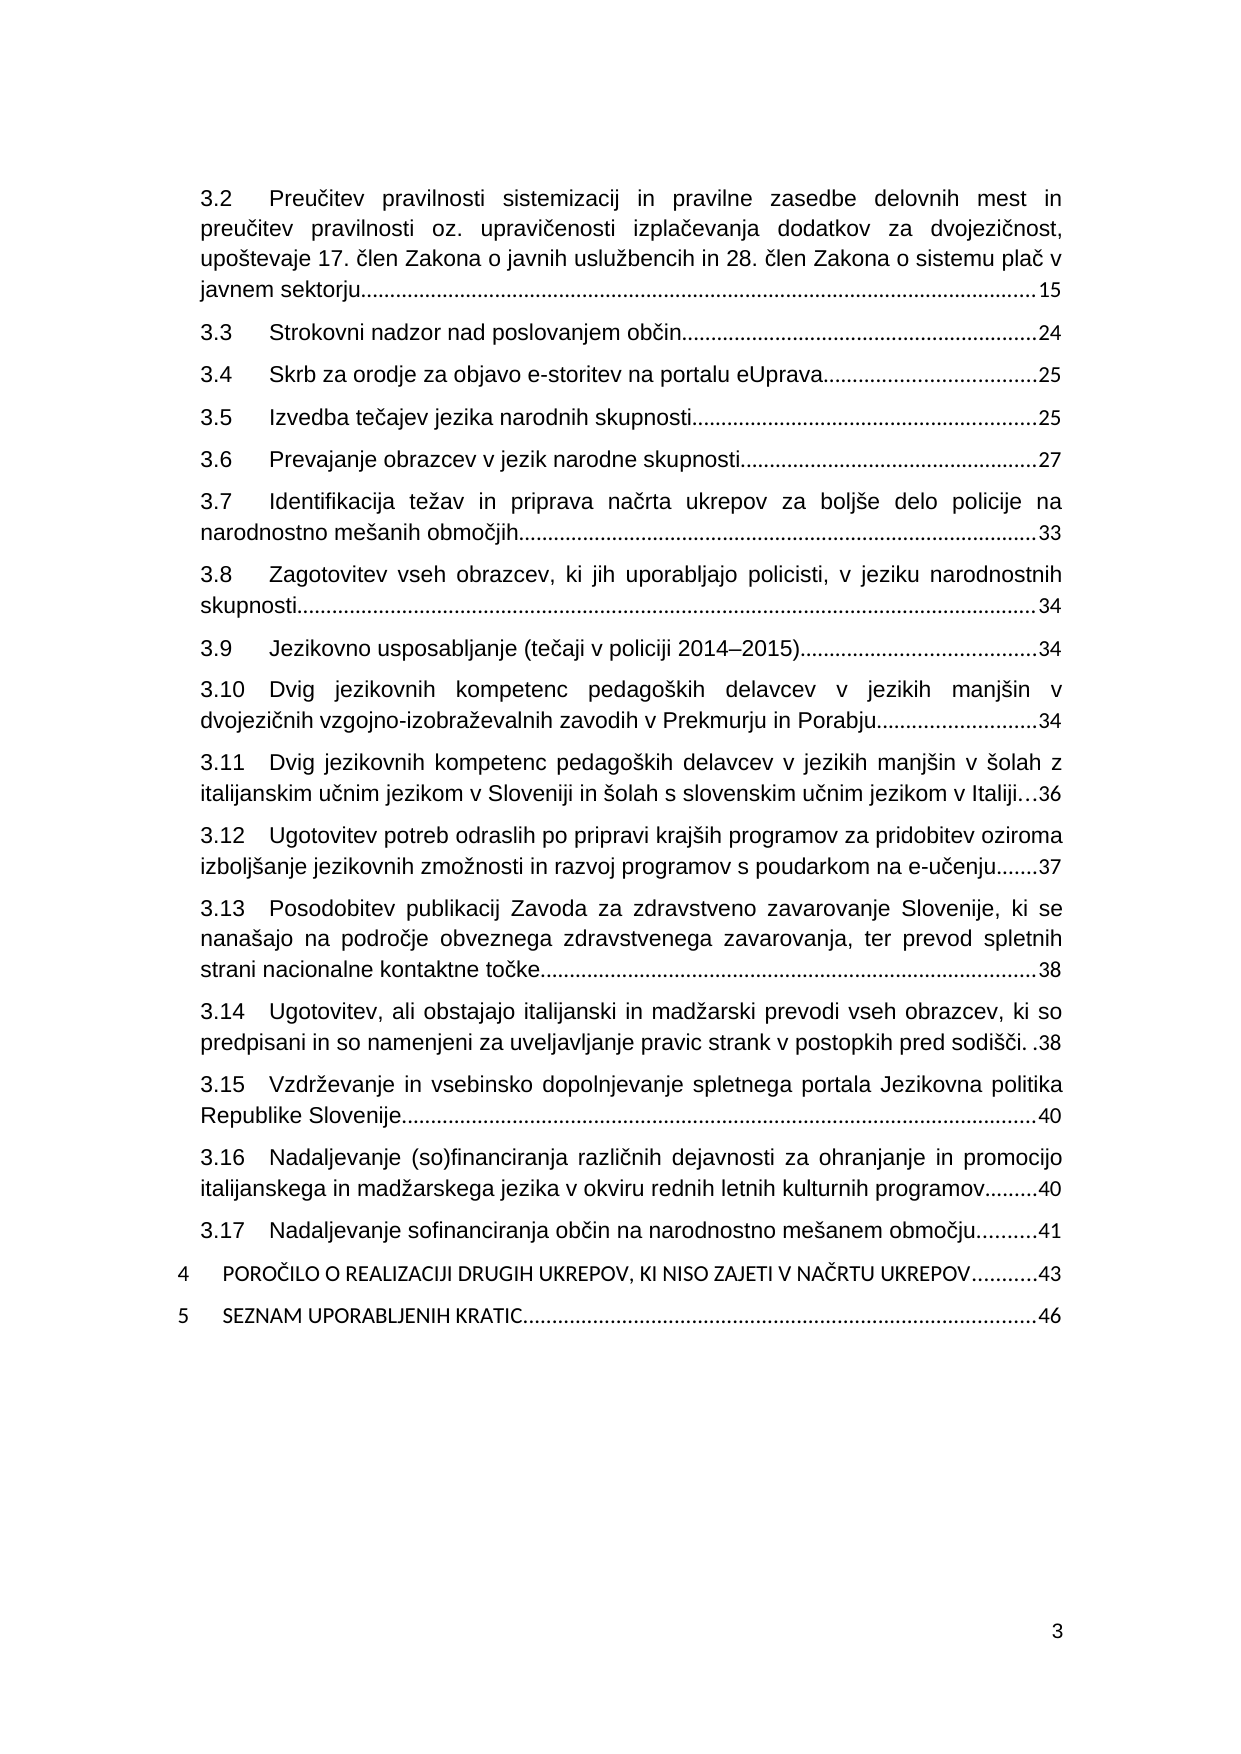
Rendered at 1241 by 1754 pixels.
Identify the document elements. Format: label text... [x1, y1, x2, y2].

text 3.17 Nadaljevanje sofinanciranja občin na narodnostno mešanem območju 41 [200, 1216, 1063, 1244]
text 5 SEZNAM UPORABLJENIH KRATIC 46 [177, 1301, 1063, 1329]
text 4 POROČILO O REALIZACIJI DRUGIH UKREPOV, KI NISO ZAJETI V NAČRTU UKREPOV 43 [177, 1259, 1063, 1287]
text 3.15 Vzdrževanje in vsebinsko dopolnjevanje spletnega portala Jezikovna politika Republike Slovenije 40 [200, 1071, 1063, 1129]
text 3.14 Ugotovitev, ali obstajajo italijanski in madžarski prevodi vseh obrazcev, ki so predpisani in so namenjeni za uveljavljanje pravic strank v postopkih pred sodišči 38 [200, 998, 1063, 1056]
text 3.16 Nadaljevanje (so)financiranja različnih dejavnosti za ohranjanje in promocijo italijanskega in madžarskega jezika v okviru rednih letnih kulturnih programov 40 [200, 1143, 1063, 1202]
text 3.9 Jezikovno usposabljanje (tečaji v policiji 2014–2015) 34 [200, 634, 1063, 662]
text 3.8 Zagotovitev vseh obrazcev, ki jih uporabljajo policisti, v jeziku narodnostnih skupnosti 34 [200, 561, 1063, 619]
text 3.7 Identifikacija težav in priprava načrta ukrepov za boljše delo policije na narodnostno mešanih območjih 33 [200, 488, 1063, 546]
text 3.3 Strokovni nadzor nad poslovanjem občin 24 [200, 318, 1063, 346]
text 3.12 Ugotovitev potreb odraslih po pripravi krajših programov za pridobitev oziroma izboljšanje jezikovnih zmožnosti in razvoj programov s poudarkom na e-učenju 37 [200, 822, 1063, 880]
text 3.6 Prevajanje obrazcev v jezik narodne skupnosti 27 [200, 446, 1063, 473]
text 3.10 Dvig jezikovnih kompetenc pedagoških delavcev v jezikih manjšin v dvojezičnih vzgojno-izobraževalnih zavodih v Prekmurju in Porabju 34 [200, 676, 1063, 734]
text 3.4 Skrb za orodje za objavo e-storitev na portalu eUprava 25 [200, 360, 1063, 388]
text 3.11 Dvig jezikovnih kompetenc pedagoških delavcev v jezikih manjšin v šolah z italijanskim učnim jezikom v Sloveniji in šolah s slovenskim učnim jezikom v Italiji 36 [200, 749, 1063, 807]
text 3.13 Posodobitev publikacij Zavoda za zdravstveno zavarovanje Slovenije, ki se nanašajo na področje obveznega zdravstvenega zavarovanja, ter prevod spletnih strani nacionalne kontaktne točke 38 [200, 895, 1063, 983]
text 3.2 Preučitev pravilnosti sistemizacij in pravilne zasedbe delovnih mest in preučitev pravilnosti oz. upravičenosti izplačevanja dodatkov za dvojezičnost, upoštevaje 17. člen Zakona o javnih uslužbencih in 28. člen Zakona o sistemu plač v javnem sektorju 15 [200, 184, 1063, 303]
text 3.5 Izvedba tečajev jezika narodnih skupnosti 25 [200, 403, 1063, 431]
